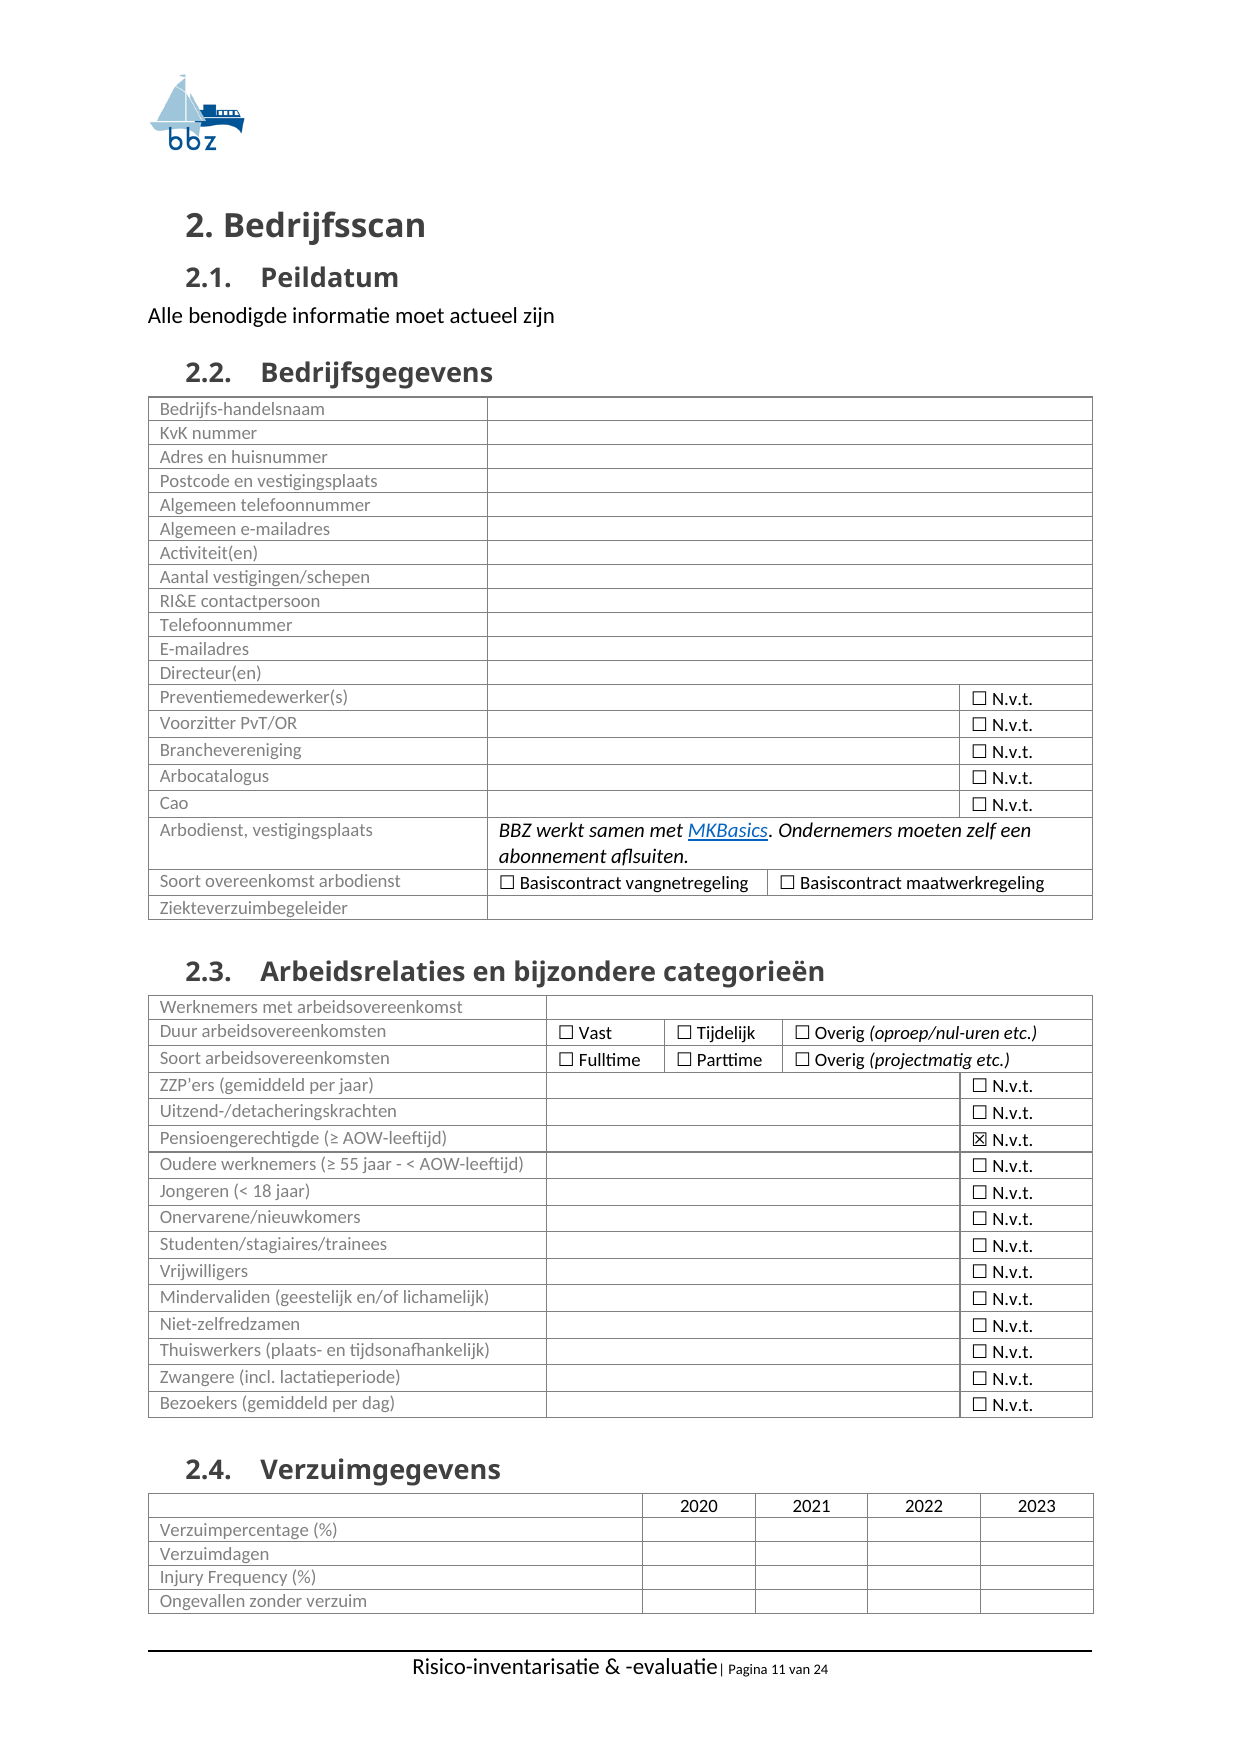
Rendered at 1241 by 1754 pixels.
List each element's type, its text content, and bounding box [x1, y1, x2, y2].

table_cell Aantal vestigingen/schepen [149, 565, 487, 588]
table_cell [547, 1365, 959, 1391]
table_cell [643, 1590, 755, 1612]
table_cell Verzuimdagen [149, 1542, 642, 1564]
table_cell [488, 541, 1092, 564]
table_cell Arbodienst, vestigingsplaats [149, 818, 487, 868]
table_cell [488, 711, 959, 737]
table_cell [547, 1206, 959, 1231]
table_cell KvK nummer [149, 421, 487, 444]
table_cell RI&E contactpersoon [149, 589, 487, 612]
table_cell N.v.t. [961, 1126, 1092, 1151]
table_cell [756, 1566, 867, 1588]
table_cell [643, 1518, 755, 1541]
table_cell Mindervaliden (geestelijk en/of lichamelijk) [149, 1285, 546, 1311]
table_cell Oudere werknemers (≥ 55 jaar - < AOW-leeftijd) [149, 1153, 546, 1178]
table_cell Soort overeenkomst arbodienst [149, 870, 487, 895]
table_cell Jongeren (< 18 jaar) [149, 1179, 546, 1204]
table_cell [547, 1259, 959, 1284]
table_cell [868, 1566, 980, 1588]
table_cell Preventiemedewerker(s) [149, 685, 487, 710]
table_header Bedrijfs-handelsnaam [149, 398, 487, 420]
table_cell [981, 1590, 1093, 1612]
table_cell N.v.t. [961, 1179, 1092, 1204]
subtitle Arbeidsrelaties en bijzondere categorieën [185, 952, 1092, 989]
table_cell [488, 565, 1092, 588]
table_cell [756, 1542, 867, 1564]
table_cell Pensioengerechtigde (≥ AOW-leeftijd) [149, 1126, 546, 1151]
table_cell [981, 1542, 1093, 1564]
table_cell N.v.t. [961, 1099, 1092, 1125]
picture [147, 73, 246, 151]
table_cell N.v.t. [960, 765, 1092, 790]
table_cell Directeur(en) [149, 661, 487, 684]
table_cell [488, 517, 1092, 540]
table_cell Studenten/stagiaires/trainees [149, 1232, 546, 1258]
table_cell N.v.t. [960, 738, 1092, 763]
table_cell Postcode en vestigingsplaats [149, 469, 487, 492]
table_cell N.v.t. [961, 1312, 1092, 1337]
table_cell [488, 791, 959, 817]
text Alle benodigde informatie moet actueel zijn [148, 301, 1092, 329]
table_cell N.v.t. [961, 1259, 1092, 1284]
table_cell N.v.t. [961, 1285, 1092, 1311]
table_cell [981, 1518, 1093, 1541]
table_cell Ongevallen zonder verzuim [149, 1590, 642, 1612]
table_cell [488, 469, 1092, 492]
table_cell Basiscontract maatwerkregeling [768, 870, 1092, 895]
table_cell N.v.t. [961, 1339, 1092, 1364]
table_cell Activiteit(en) [149, 541, 487, 564]
subtitle Peildatum [185, 258, 1092, 295]
table_cell Cao [149, 791, 487, 817]
table_cell [643, 1542, 755, 1564]
table_cell Thuiswerkers (plaats- en tijdsonafhankelijk) [149, 1339, 546, 1364]
table_cell Algemeen e-mailadres [149, 517, 487, 540]
table_cell [547, 1126, 959, 1151]
table_cell [488, 637, 1092, 660]
table_cell [868, 1542, 980, 1564]
table_cell [547, 1285, 959, 1311]
table_cell [547, 1153, 959, 1178]
table_cell [488, 896, 1092, 919]
table_header [547, 996, 1092, 1019]
table_cell Basiscontract vangnetregeling [488, 870, 767, 895]
table_cell N.v.t. [960, 685, 1092, 710]
table_cell N.v.t. [961, 1073, 1092, 1098]
table_cell Branchevereniging [149, 738, 487, 763]
table_cell [488, 445, 1092, 468]
table_cell [868, 1590, 980, 1612]
table_cell [488, 421, 1092, 444]
table_cell Uitzend-/detacheringskrachten [149, 1099, 546, 1125]
table_cell N.v.t. [961, 1365, 1092, 1391]
table_cell N.v.t. [961, 1153, 1092, 1178]
table_cell Telefoonnummer [149, 613, 487, 636]
table_cell [547, 1392, 959, 1417]
table_cell N.v.t. [961, 1232, 1092, 1258]
table_cell [547, 1073, 959, 1098]
table_header 2022 [868, 1494, 980, 1517]
table_cell Vast [547, 1020, 664, 1045]
table_cell [756, 1590, 867, 1612]
table_cell [488, 613, 1092, 636]
table_cell Overig (oproep/nul-uren etc.) [783, 1020, 1092, 1045]
table_cell Tijdelijk [665, 1020, 782, 1045]
table_cell [488, 738, 959, 763]
table_cell Vrijwilligers [149, 1259, 546, 1284]
table_cell [547, 1232, 959, 1258]
table_cell [488, 685, 959, 710]
table_cell N.v.t. [961, 1206, 1092, 1231]
table_cell N.v.t. [960, 711, 1092, 737]
table_header [149, 1494, 642, 1517]
subtitle Verzuimgegevens [185, 1450, 1092, 1487]
table_header 2023 [981, 1494, 1093, 1517]
table_cell [547, 1339, 959, 1364]
table_cell N.v.t. [960, 791, 1092, 817]
table_cell Algemeen telefoonnummer [149, 493, 487, 516]
table_cell Ziekteverzuimbegeleider [149, 896, 487, 919]
table_cell [547, 1099, 959, 1125]
subtitle Bedrijfsgegevens [185, 354, 1092, 391]
table_cell Duur arbeidsovereenkomsten [149, 1020, 546, 1045]
table_cell [981, 1566, 1093, 1588]
table_cell Adres en huisnummer [149, 445, 487, 468]
table_cell Onervarene/nieuwkomers [149, 1206, 546, 1231]
table_header 2021 [756, 1494, 867, 1517]
table_cell [547, 1312, 959, 1337]
table_cell [488, 589, 1092, 612]
table_cell Bezoekers (gemiddeld per dag) [149, 1392, 546, 1417]
table_cell Verzuimpercentage (%) [149, 1518, 642, 1541]
table_cell Niet-zelfredzamen [149, 1312, 546, 1337]
table_cell ZZP’ers (gemiddeld per jaar) [149, 1073, 546, 1098]
table_cell Fulltime [547, 1046, 664, 1072]
table_cell BBZ werkt samen met MKBasics. Ondernemers moeten zelf een abonnement aflsuiten. [488, 818, 1092, 868]
table_cell Injury Frequency (%) [149, 1566, 642, 1588]
table_cell [488, 493, 1092, 516]
table_header [488, 398, 1092, 420]
table_cell E-mailadres [149, 637, 487, 660]
table_cell [756, 1518, 867, 1541]
table_cell [868, 1518, 980, 1541]
table_cell [547, 1179, 959, 1204]
table_cell Voorzitter PvT/OR [149, 711, 487, 737]
table_cell [488, 765, 959, 790]
table_cell Arbocatalogus [149, 765, 487, 790]
table_cell [643, 1566, 755, 1588]
subtitle Bedrijfsscan [185, 202, 1092, 248]
table_header Werknemers met arbeidsovereenkomst [149, 996, 546, 1019]
table_cell N.v.t. [961, 1392, 1092, 1417]
table_header 2020 [643, 1494, 755, 1517]
table_cell [488, 661, 1092, 684]
table_cell Overig (projectmatig etc.) [783, 1046, 1092, 1072]
table_cell Parttime [665, 1046, 782, 1072]
table_cell Zwangere (incl. lactatieperiode) [149, 1365, 546, 1391]
table_cell Soort arbeidsovereenkomsten [149, 1046, 546, 1072]
